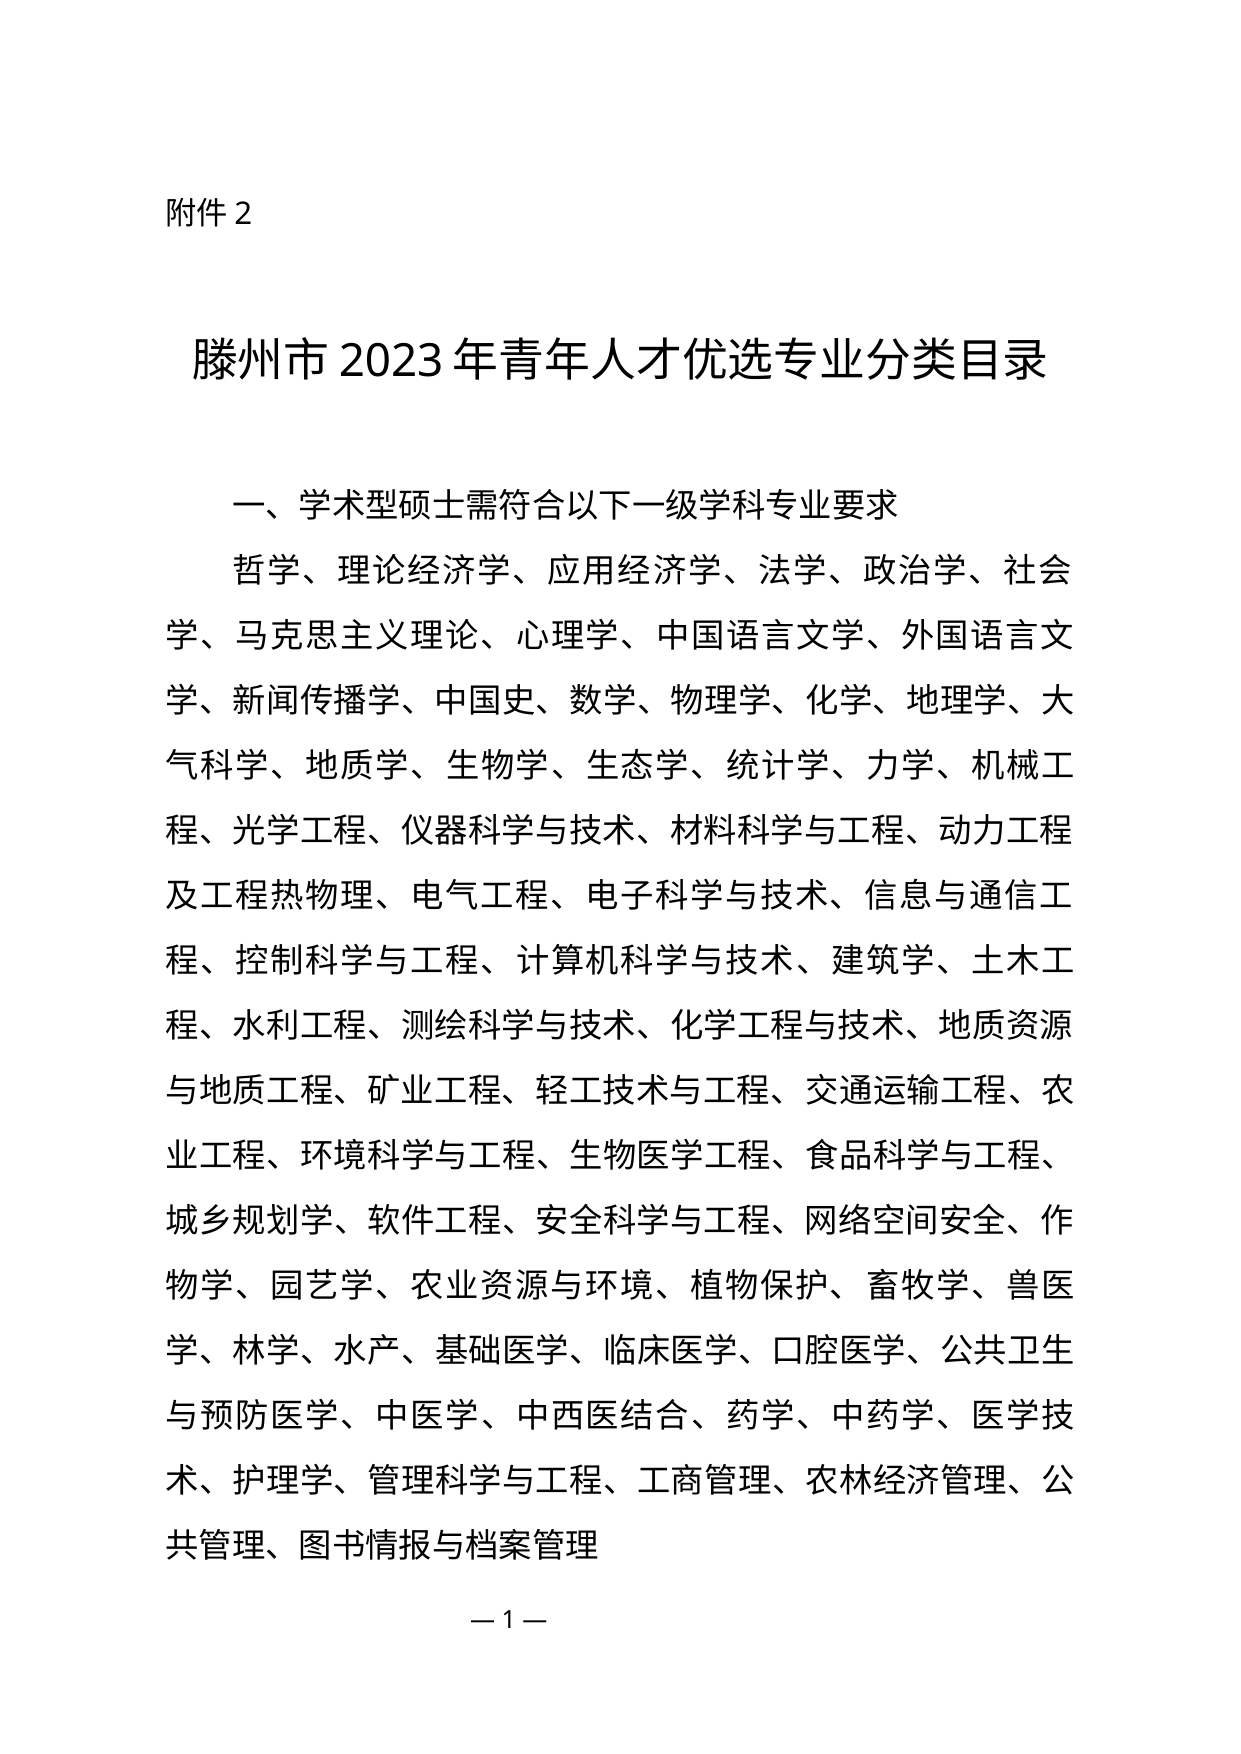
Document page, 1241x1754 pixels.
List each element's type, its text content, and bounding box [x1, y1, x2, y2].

text 一、学术型硕士需符合以下一级学科专业要求 [165, 471, 1075, 536]
text 滕州市2023年青年人才优选专业分类目录 [165, 308, 1075, 406]
text 附件2 [165, 178, 1075, 243]
text 哲学、理论经济学、应用经济学、法学、政治学、社会学、马克思主义理论、心理学、中国语言文学、外国语言文学、新闻传播学、中国史、数学、物理学、化学、地理学、大气科学、地质学、生物学、生态学、统计学、力学、机械工程、光学工程、仪器科学与技术、材料科学与工程、动力工程及工程热物理、电气工程、电子科学与技术、信息与通信工程、控制科学与工程、计算机科学与技术、建筑学、土木工程、水利工程、测绘科学与技术、化学工程与技术、地质资源与地质工程、矿业工程、轻工技术与工程、交通运输工程、农业工程、环境科学与工程、生物医学工程、食品科学与工程、城乡规划学、软件工程、安全科学与工程、网络空间安全、作物学、园艺学、农业资源与环境、植物保护、畜牧学、兽医学、林学、水产、基础医学、临床医学、口腔医学、公共卫生与预防医学、中医学、中西医结合、药学、中药学、医学技术、护理学、管理科学与工程、工商管理、农林经济管理、公共管理、图书情报与档案管理 [165, 536, 1075, 1576]
